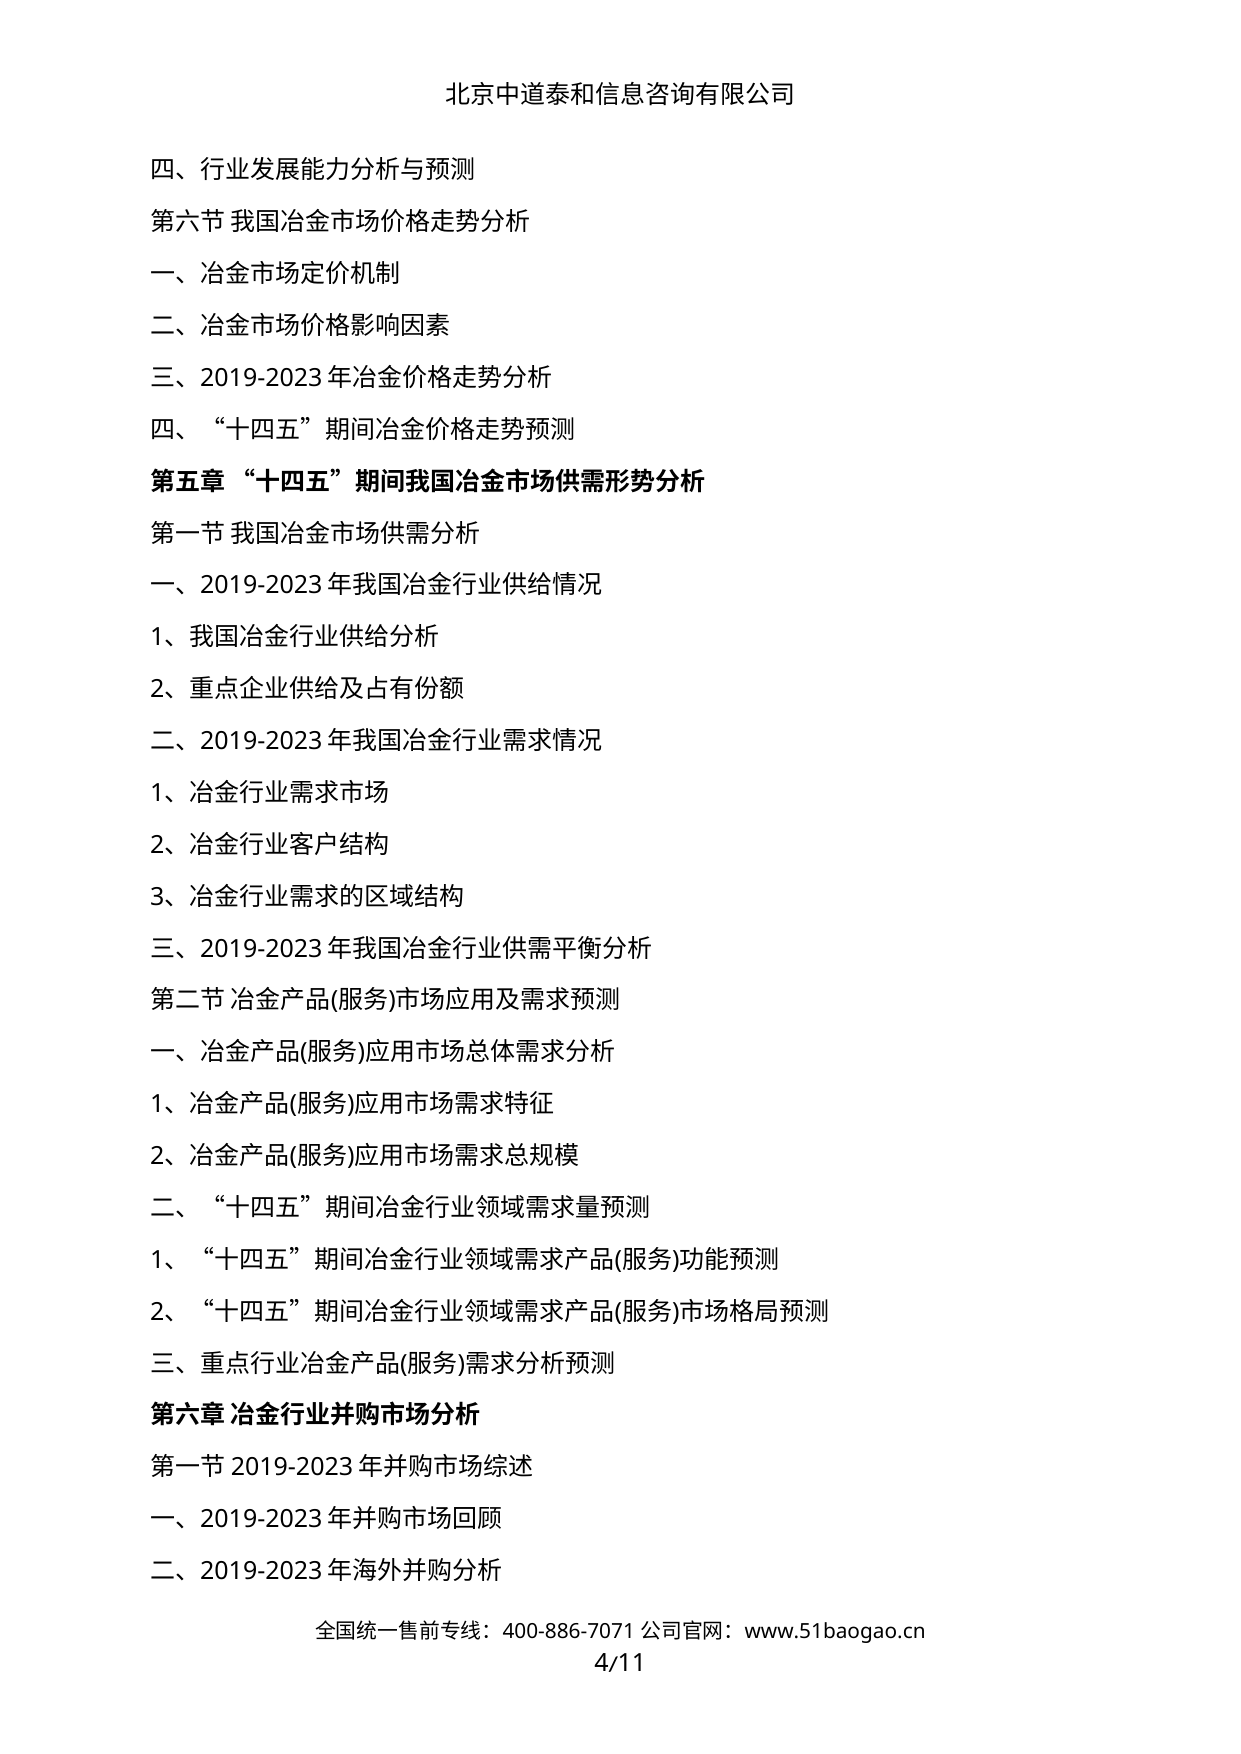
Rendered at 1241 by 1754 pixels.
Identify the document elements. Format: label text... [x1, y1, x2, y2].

text 2、“十四五”期间冶金行业领域需求产品(服务)市场格局预测 [150, 1291, 1090, 1327]
text 一、2019-2023年我国冶金行业供给情况 [150, 565, 1090, 601]
text 三、2019-2023年我国冶金行业供需平衡分析 [150, 928, 1090, 964]
text 三、2019-2023年冶金价格走势分析 [150, 357, 1090, 394]
text 第二节 冶金产品(服务)市场应用及需求预测 [150, 980, 1090, 1016]
text 2、冶金产品(服务)应用市场需求总规模 [150, 1136, 1090, 1172]
text 1、冶金行业需求市场 [150, 772, 1090, 809]
text 一、冶金市场定价机制 [150, 254, 1090, 290]
text 四、行业发展能力分析与预测 [150, 150, 1090, 186]
text 二、2019-2023年我国冶金行业需求情况 [150, 721, 1090, 757]
text 第六章 冶金行业并购市场分析 [150, 1395, 1090, 1431]
text 1、“十四五”期间冶金行业领域需求产品(服务)功能预测 [150, 1239, 1090, 1276]
text 三、重点行业冶金产品(服务)需求分析预测 [150, 1343, 1090, 1379]
text 第六节 我国冶金市场价格走势分析 [150, 202, 1090, 238]
text 一、冶金产品(服务)应用市场总体需求分析 [150, 1032, 1090, 1068]
text 第一节 2019-2023年并购市场综述 [150, 1447, 1090, 1483]
text 1、我国冶金行业供给分析 [150, 617, 1090, 653]
text 二、2019-2023年海外并购分析 [150, 1551, 1090, 1587]
text 2、冶金行业客户结构 [150, 824, 1090, 861]
text 第一节 我国冶金市场供需分析 [150, 513, 1090, 549]
text 1、冶金产品(服务)应用市场需求特征 [150, 1084, 1090, 1120]
text 2、重点企业供给及占有份额 [150, 669, 1090, 705]
text 二、“十四五”期间冶金行业领域需求量预测 [150, 1187, 1090, 1224]
text 四、“十四五”期间冶金价格走势预测 [150, 409, 1090, 446]
text 一、2019-2023年并购市场回顾 [150, 1499, 1090, 1535]
text 3、冶金行业需求的区域结构 [150, 876, 1090, 912]
text 第五章 “十四五”期间我国冶金市场供需形势分析 [150, 461, 1090, 497]
text 二、冶金市场价格影响因素 [150, 306, 1090, 342]
